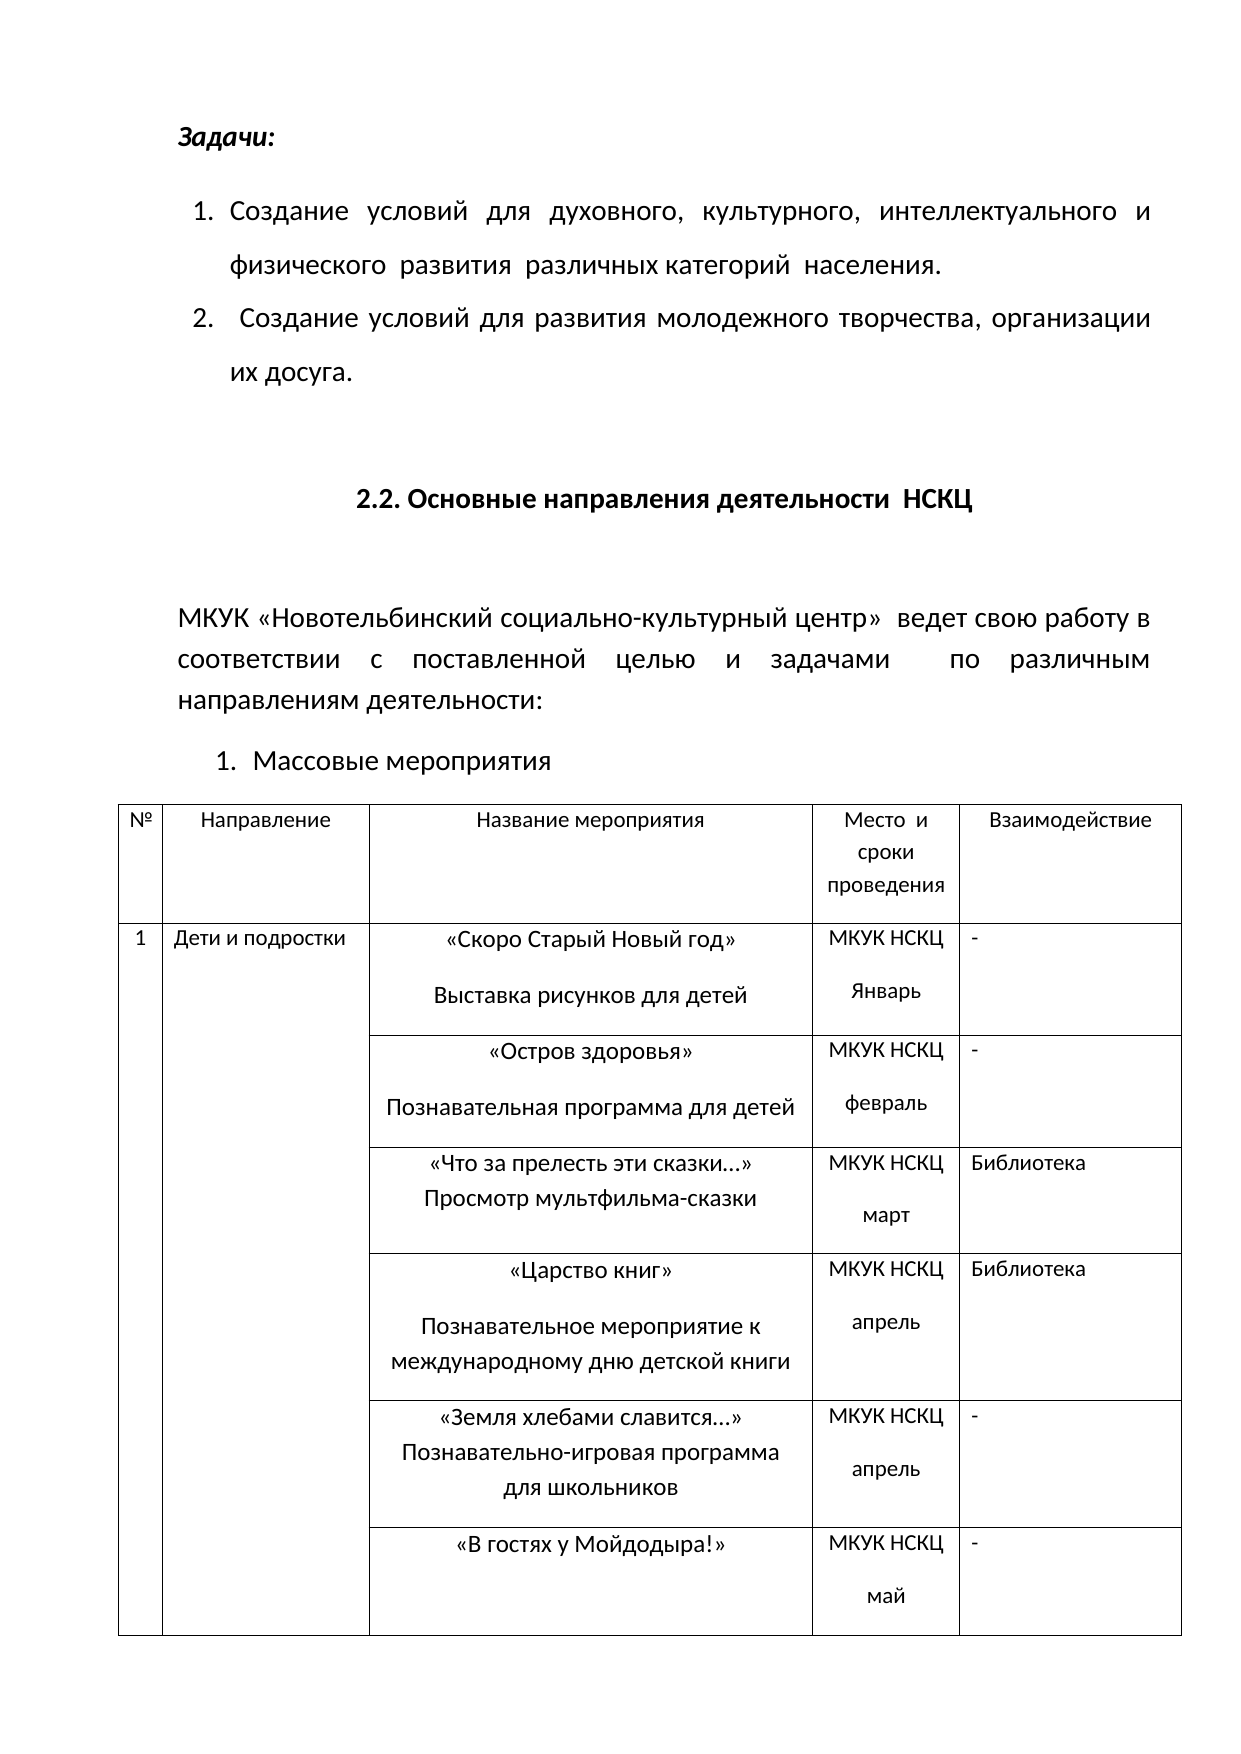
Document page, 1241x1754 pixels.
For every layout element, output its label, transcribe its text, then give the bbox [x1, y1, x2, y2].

table_cell «Что за прелесть эти сказки…» Просмотр мультфильма-сказки [370, 1148, 812, 1253]
table_cell - [960, 1036, 1181, 1147]
list Создание условий для духовного, культурного, интеллектуального и физического развития различных категорий населения. [192, 192, 1152, 281]
list Массовые мероприятия [215, 742, 1152, 778]
table_cell Дети и подростки [163, 924, 369, 1635]
text Задачи: [177, 118, 1152, 154]
table_cell - [960, 924, 1181, 1034]
table_cell Библиотека [960, 1254, 1181, 1400]
table_header Место и сроки проведения [813, 805, 959, 922]
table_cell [370, 1528, 812, 1635]
table_cell 1 [119, 924, 162, 1635]
table_cell МКУК НСКЦ апрель [813, 1254, 959, 1400]
list Создание условий для развития молодежного творчества, организации их досуга. [192, 299, 1152, 388]
table_cell - [960, 1528, 1181, 1635]
table_cell МКУК НСКЦ апрель [813, 1401, 959, 1527]
table_cell МКУК НСКЦ Январь [813, 924, 959, 1034]
table_cell МКУК НСКЦ май [813, 1528, 959, 1635]
table_cell МКУК НСКЦ март [813, 1148, 959, 1253]
text 2.2. Основные направления деятельности НСКЦ [177, 480, 1152, 516]
table_cell «Скоро Старый Новый год» Выставка рисунков для детей [370, 924, 812, 1034]
table_cell Библиотека [960, 1148, 1181, 1253]
table_cell «Остров здоровья» Познавательная программа для детей [370, 1036, 812, 1147]
table_cell - [960, 1401, 1181, 1527]
table_cell МКУК НСКЦ февраль [813, 1036, 959, 1147]
table_header Название мероприятия [370, 805, 812, 922]
table_header Взаимодействие [960, 805, 1181, 922]
text МКУК «Новотельбинский социально-культурный центр» ведет свою работу в соответствии с поставленной целью и задачами по различным направлениям деятельности: [177, 599, 1152, 716]
table_cell «Земля хлебами славится…» Познавательно-игровая программа для школьников [370, 1401, 812, 1527]
table_header № [119, 805, 162, 922]
table_header Направление [163, 805, 369, 922]
table_cell «Царство книг» Познавательное мероприятие к международному дню детской книги [370, 1254, 812, 1400]
